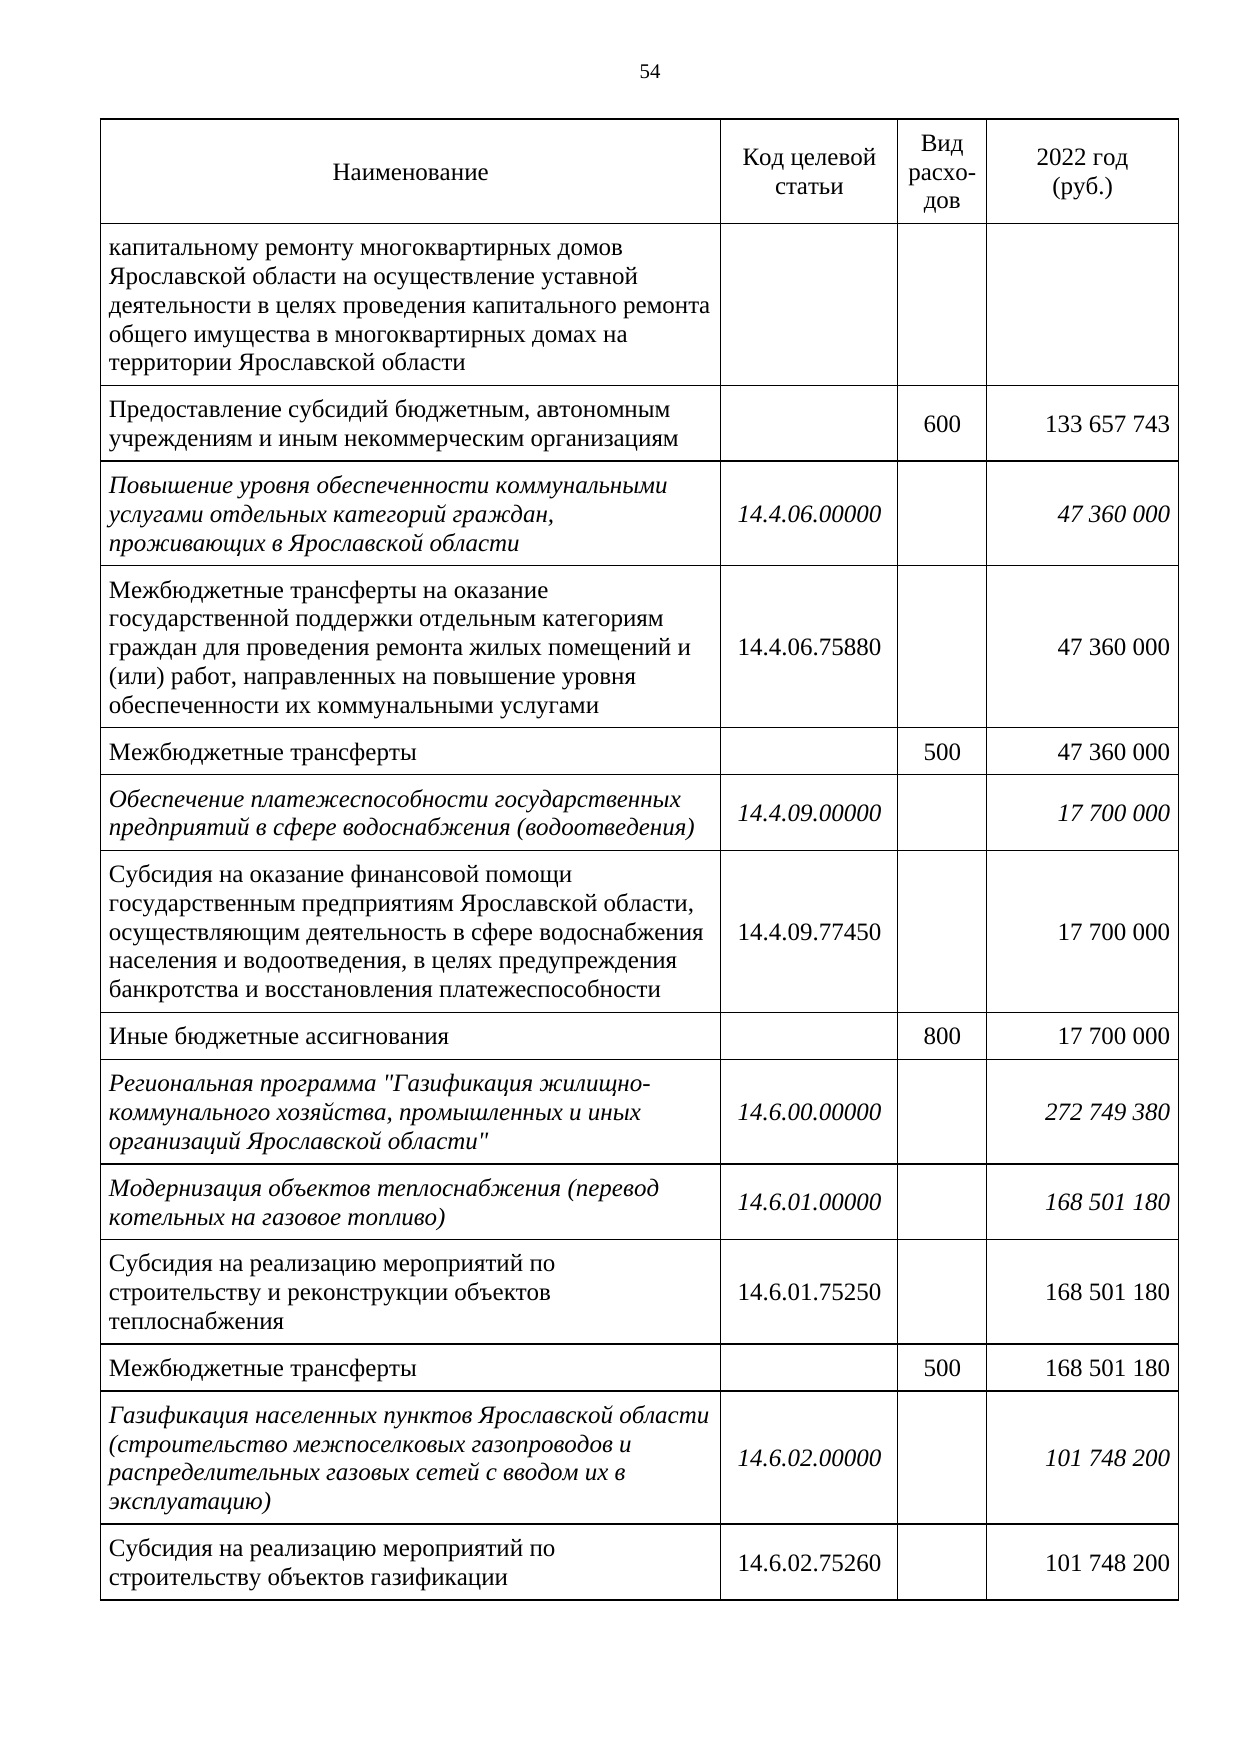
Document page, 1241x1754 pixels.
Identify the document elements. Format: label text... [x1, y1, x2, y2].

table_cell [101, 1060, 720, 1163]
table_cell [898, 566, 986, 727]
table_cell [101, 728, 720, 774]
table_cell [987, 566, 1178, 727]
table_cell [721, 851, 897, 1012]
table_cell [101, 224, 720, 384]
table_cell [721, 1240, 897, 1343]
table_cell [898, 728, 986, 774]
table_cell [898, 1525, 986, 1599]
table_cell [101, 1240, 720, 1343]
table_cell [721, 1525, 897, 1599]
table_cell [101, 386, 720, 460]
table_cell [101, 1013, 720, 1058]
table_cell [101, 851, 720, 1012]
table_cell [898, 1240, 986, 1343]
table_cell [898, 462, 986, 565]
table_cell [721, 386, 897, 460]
table_header 2022 год (руб.) [987, 120, 1178, 223]
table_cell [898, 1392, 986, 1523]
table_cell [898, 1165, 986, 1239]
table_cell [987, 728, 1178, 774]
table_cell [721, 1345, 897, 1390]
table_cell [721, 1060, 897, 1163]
table_header Наименование [101, 120, 720, 223]
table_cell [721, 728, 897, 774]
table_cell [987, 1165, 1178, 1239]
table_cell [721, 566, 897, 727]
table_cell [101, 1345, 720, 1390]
table_header Код целевой статьи [721, 120, 897, 223]
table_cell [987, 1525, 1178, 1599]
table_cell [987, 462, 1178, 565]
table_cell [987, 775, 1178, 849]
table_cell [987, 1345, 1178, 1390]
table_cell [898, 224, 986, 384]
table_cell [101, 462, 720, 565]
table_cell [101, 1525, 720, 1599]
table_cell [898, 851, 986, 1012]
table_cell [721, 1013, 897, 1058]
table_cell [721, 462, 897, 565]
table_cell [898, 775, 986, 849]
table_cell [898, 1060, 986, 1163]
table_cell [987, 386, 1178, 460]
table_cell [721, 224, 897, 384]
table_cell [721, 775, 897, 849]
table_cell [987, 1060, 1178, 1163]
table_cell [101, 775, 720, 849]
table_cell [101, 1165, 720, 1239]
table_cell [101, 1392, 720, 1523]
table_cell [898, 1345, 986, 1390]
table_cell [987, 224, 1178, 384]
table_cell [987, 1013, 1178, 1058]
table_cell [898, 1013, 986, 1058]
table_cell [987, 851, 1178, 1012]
table_header Вид расхо-дов [898, 120, 986, 223]
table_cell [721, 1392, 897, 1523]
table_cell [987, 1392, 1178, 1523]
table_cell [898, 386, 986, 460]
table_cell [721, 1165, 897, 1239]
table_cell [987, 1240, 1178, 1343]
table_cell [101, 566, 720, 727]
